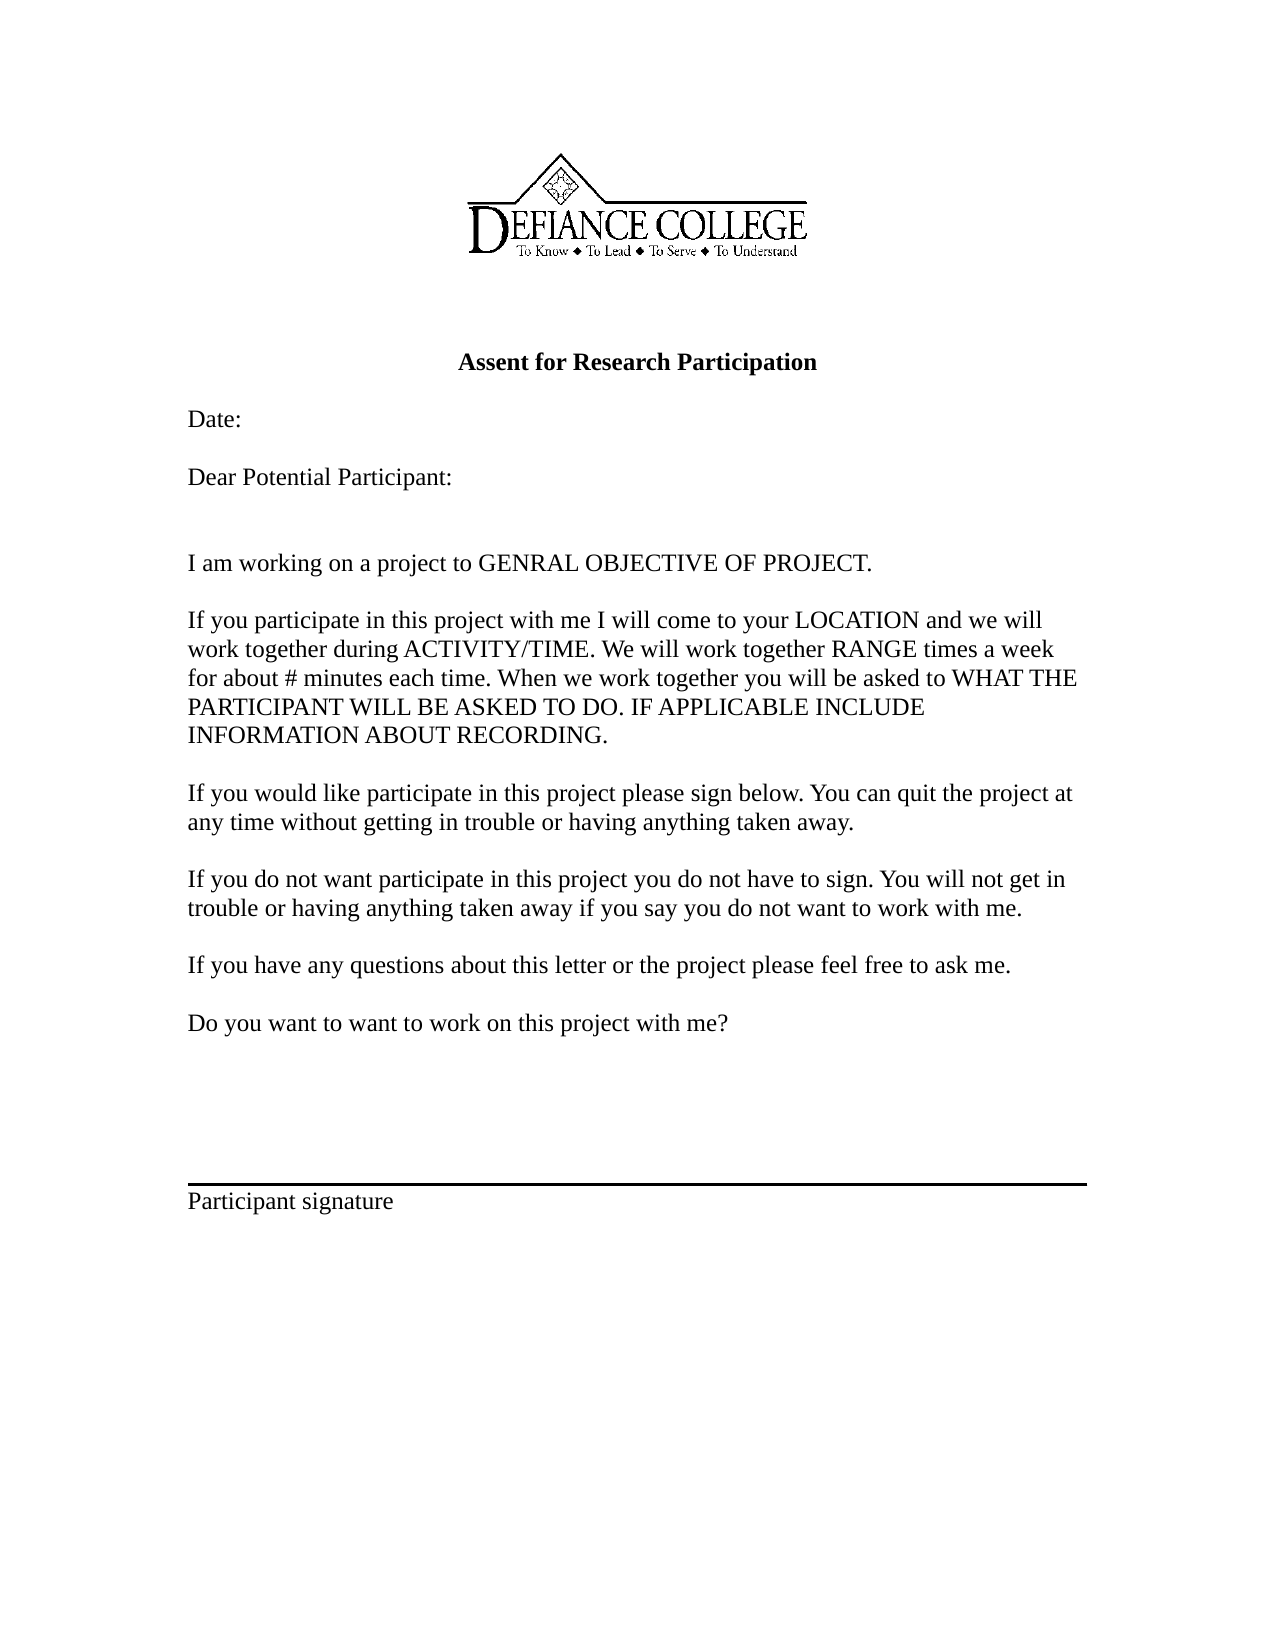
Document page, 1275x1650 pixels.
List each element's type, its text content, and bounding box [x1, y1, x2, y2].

text If you would like participate in this project please sign below. You can quit the project at any time without getting in trouble or having anything taken away. [187, 778, 1087, 836]
text I am working on a project to GENRAL OBJECTIVE OF PROJECT. [187, 548, 1087, 577]
text If you participate in this project with me I will come to your LOCATION and we will work together during ACTIVITY/TIME. We will work together RANGE times a week for about # minutes each time. When we work together you will be asked to WHAT THE PARTICIPANT WILL BE ASKED TO DO. IF APPLICABLE INCLUDE INFORMATION ABOUT RECORDING. [187, 606, 1087, 749]
text Dear Potential Participant: [187, 462, 1087, 491]
text Participant signature [187, 1186, 1087, 1214]
text Do you want to want to work on this project with me? [187, 1008, 1087, 1037]
text Assent for Research Participation [187, 347, 1087, 376]
text If you do not want participate in this project you do not have to sign. You will not get in trouble or having anything taken away if you say you do not want to work with me. [187, 864, 1087, 922]
picture [463, 150, 812, 261]
text If you have any questions about this letter or the project please feel free to ask me. [187, 951, 1087, 979]
text Date: [187, 404, 1087, 433]
